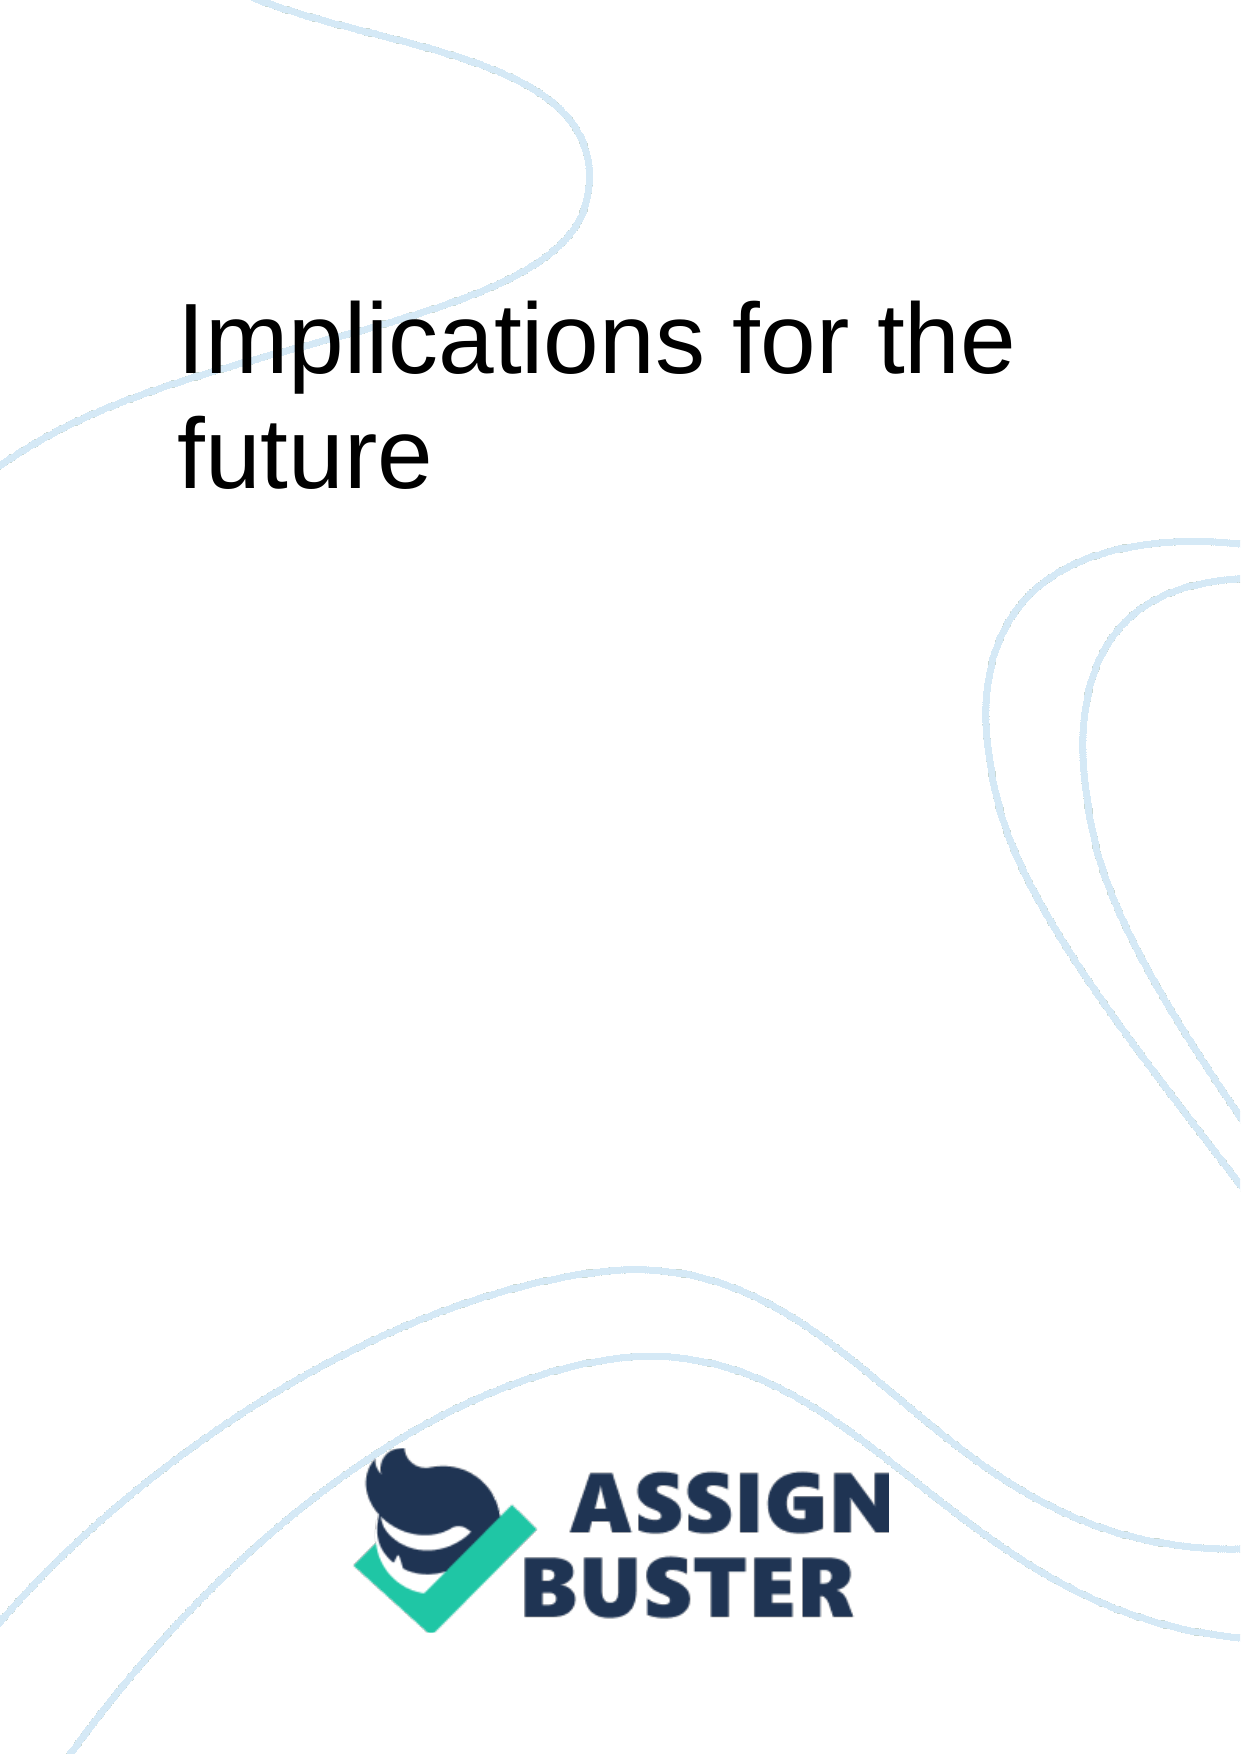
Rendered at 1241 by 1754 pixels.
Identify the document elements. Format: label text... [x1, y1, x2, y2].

picture [0, 0, 1241, 1754]
subtitle Implications for the future [177, 279, 1152, 509]
